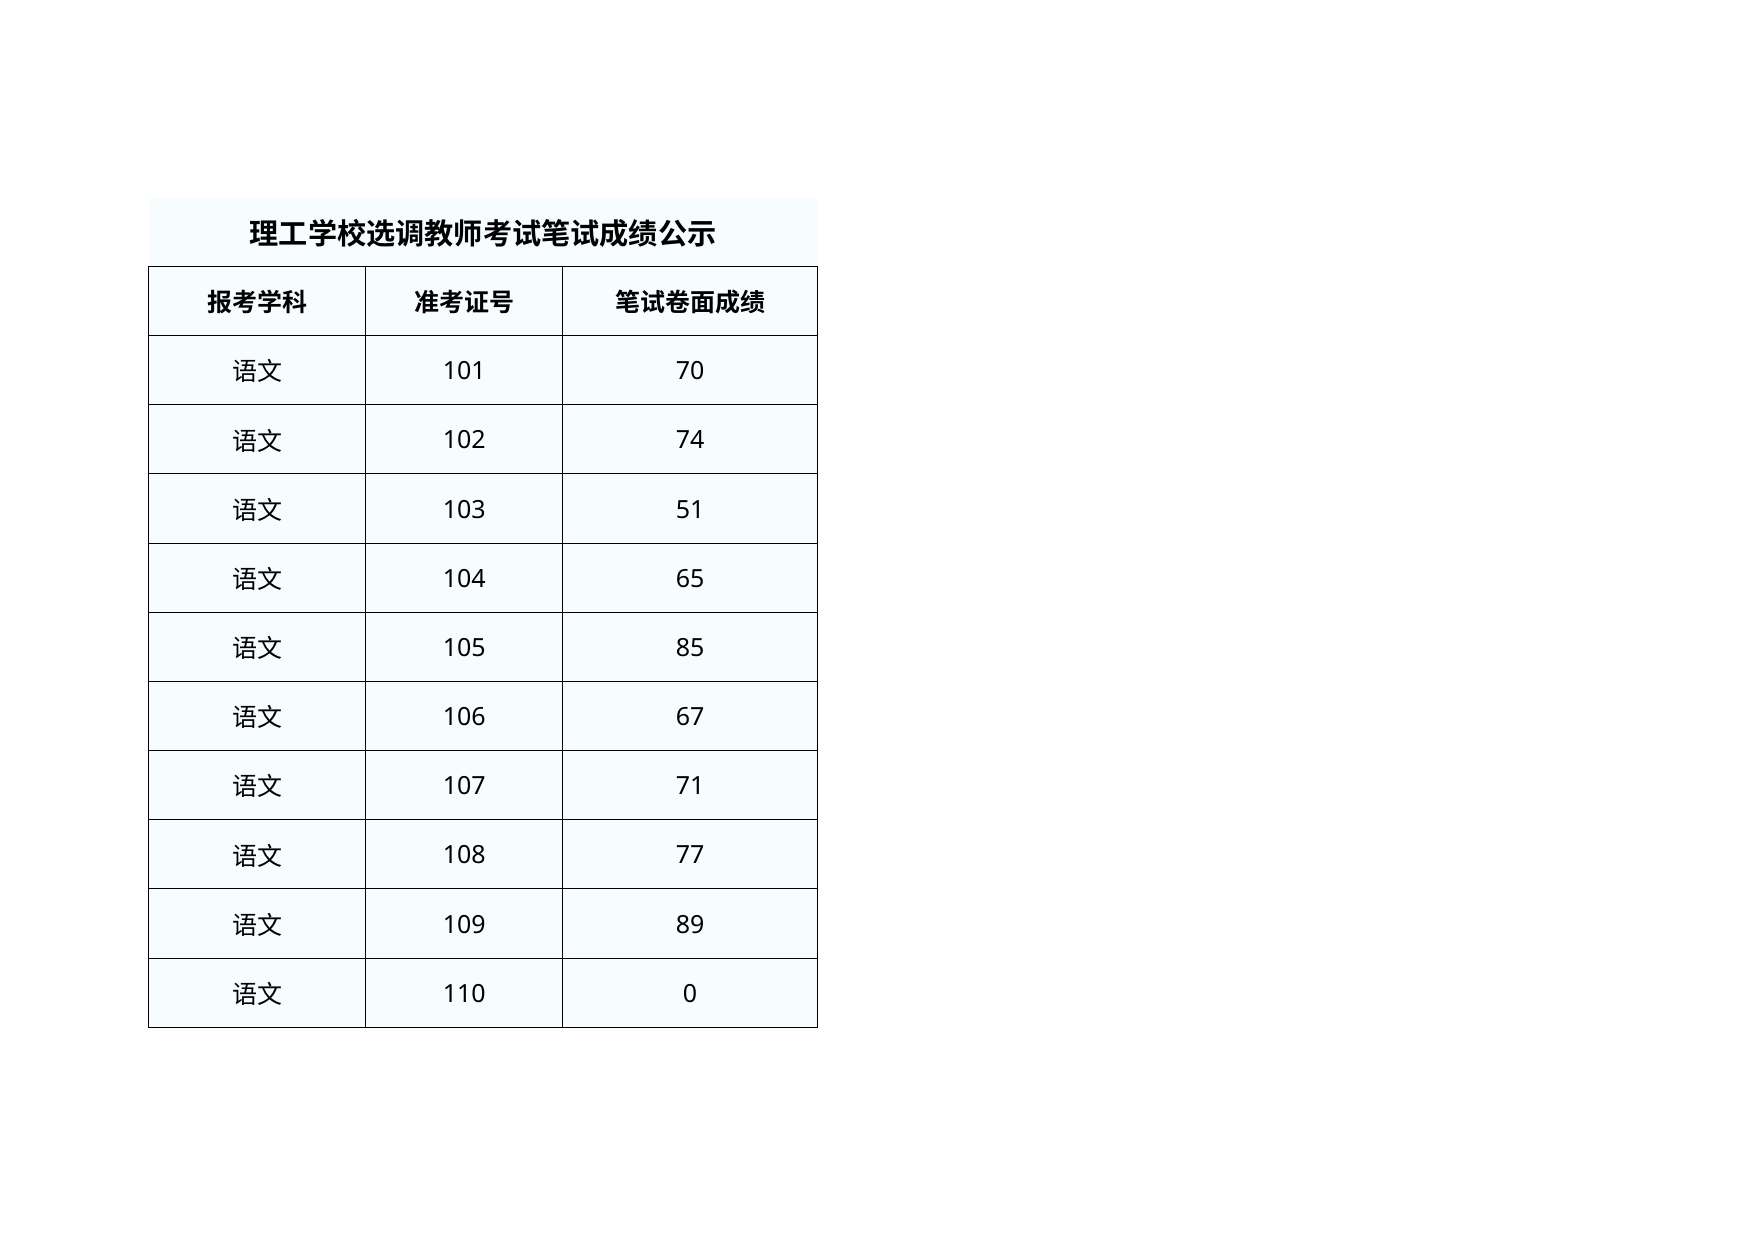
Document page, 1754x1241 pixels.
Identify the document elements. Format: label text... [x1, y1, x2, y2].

table_cell 110 [366, 959, 562, 1027]
table_cell 101 [366, 336, 562, 404]
table_cell 51 [563, 474, 817, 542]
table_cell 语文 [149, 751, 365, 819]
table_cell 报考学科 [149, 267, 365, 335]
table_cell 笔试卷面成绩 [563, 267, 817, 335]
table_cell 105 [366, 613, 562, 681]
table_cell 102 [366, 405, 562, 473]
table_cell 语文 [149, 336, 365, 404]
table_cell 语文 [149, 544, 365, 612]
table_cell 语文 [149, 889, 365, 957]
table_cell 71 [563, 751, 817, 819]
table_cell 74 [563, 405, 817, 473]
table_cell 0 [563, 959, 817, 1027]
table_cell 109 [366, 889, 562, 957]
table_cell 77 [563, 820, 817, 888]
table_cell 70 [563, 336, 817, 404]
table_cell 104 [366, 544, 562, 612]
table_cell 107 [366, 751, 562, 819]
table_cell 语文 [149, 474, 365, 542]
table_cell 语文 [149, 682, 365, 750]
table_header 理工学校选调教师考试笔试成绩公示 [149, 198, 817, 266]
table_cell 67 [563, 682, 817, 750]
table_cell 85 [563, 613, 817, 681]
table_cell 106 [366, 682, 562, 750]
table_cell 语文 [149, 820, 365, 888]
table_cell 103 [366, 474, 562, 542]
table_cell 89 [563, 889, 817, 957]
table_cell 语文 [149, 613, 365, 681]
table_cell 65 [563, 544, 817, 612]
table_cell 108 [366, 820, 562, 888]
table_cell 准考证号 [366, 267, 562, 335]
table_cell 语文 [149, 405, 365, 473]
table_cell 语文 [149, 959, 365, 1027]
